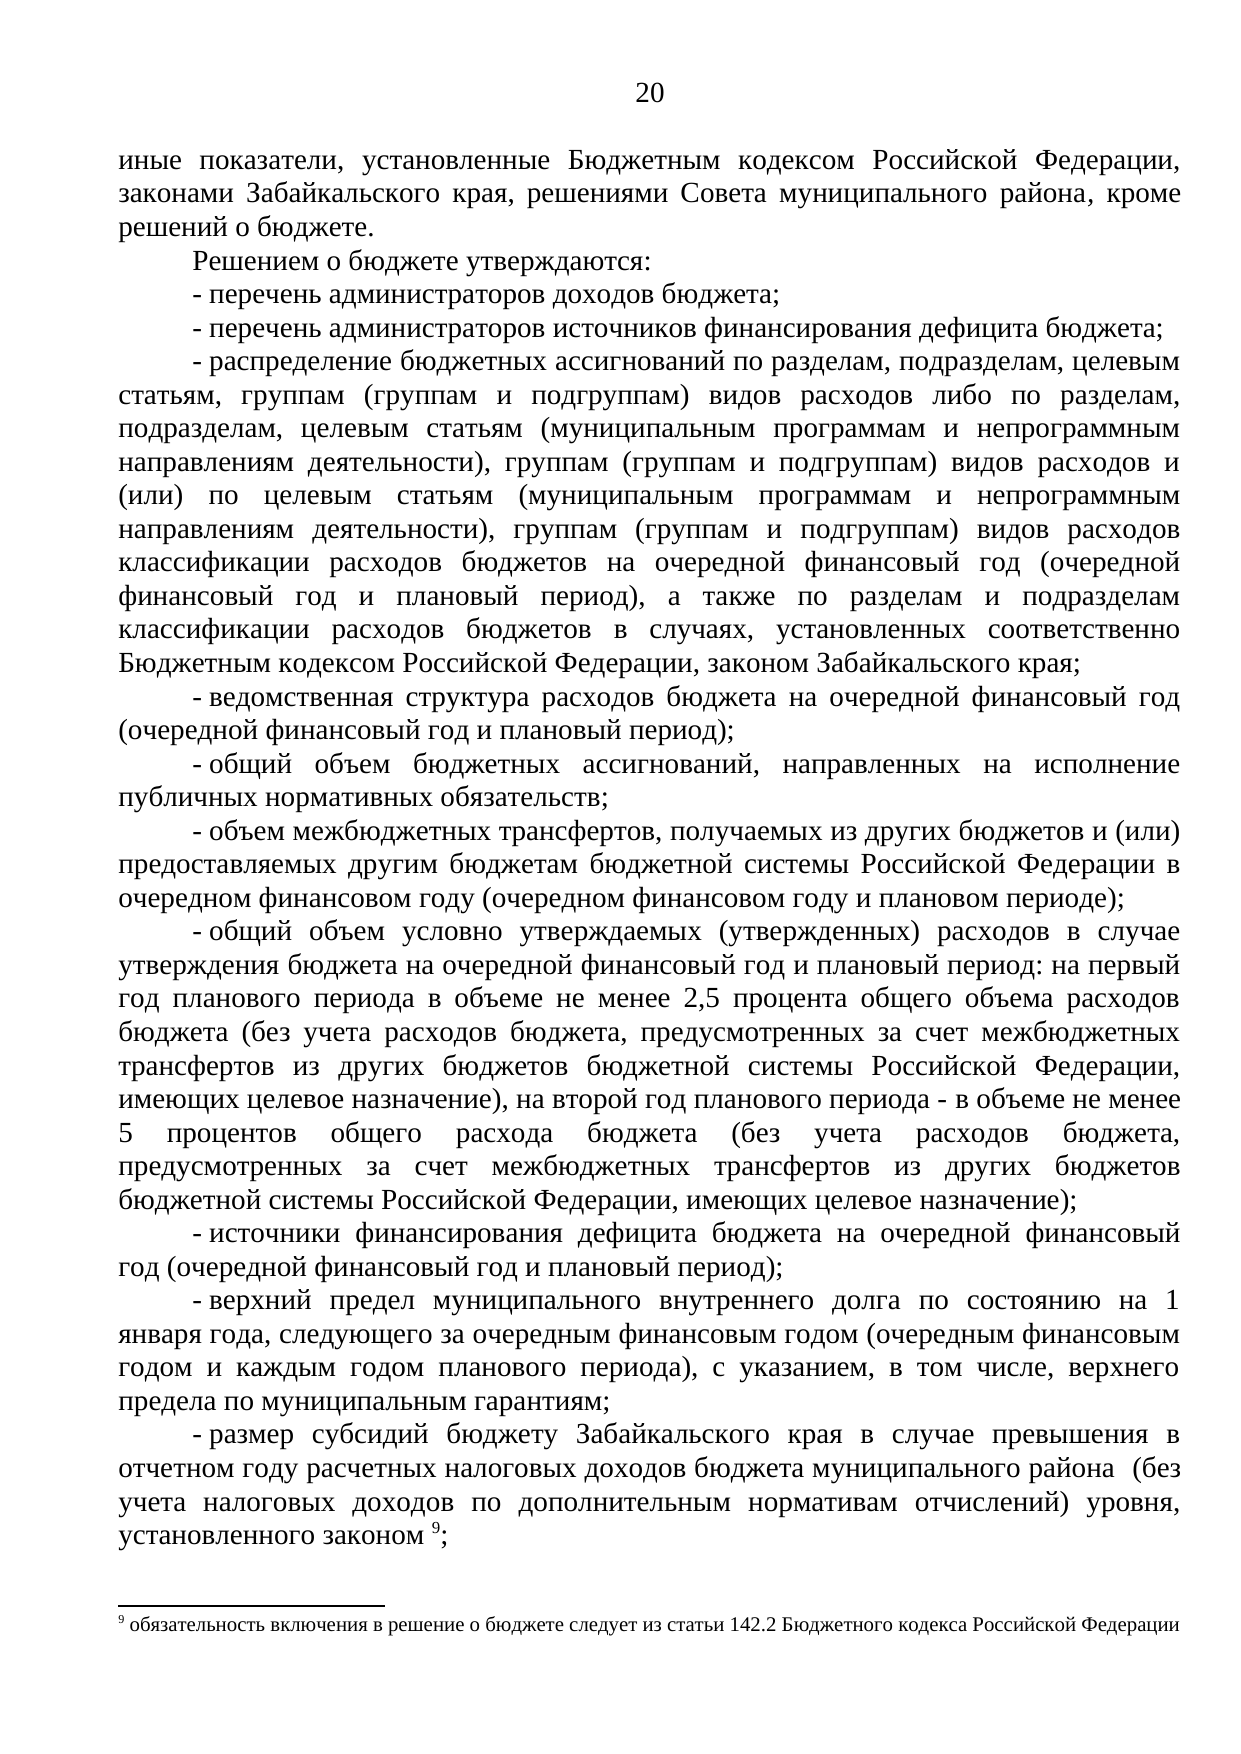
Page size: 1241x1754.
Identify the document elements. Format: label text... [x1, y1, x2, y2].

text - источники финансирования дефицита бюджета на очередной финансовый год (очередной финансовый год и плановый период); [118, 1215, 1181, 1282]
text - объем межбюджетных трансфертов, получаемых из других бюджетов и (или) предоставляемых другим бюджетам бюджетной системы Российской Федерации в очередном финансовом году (очередном финансовом году и плановом периоде); [118, 813, 1181, 913]
text Решением о бюджете утверждаются: [118, 243, 1181, 276]
text - распределение бюджетных ассигнований по разделам, подразделам, целевым статьям, группам (группам и подгруппам) видов расходов либо по разделам, подразделам, целевым статьям (муниципальным программам и непрограммным направлениям деятельности), группам (группам и подгруппам) видов расходов и (или) по целевым статьям (муниципальным программам и непрограммным направлениям деятельности), группам (группам и подгруппам) видов расходов классификации расходов бюджетов на очередной финансовый год (очередной финансовый год и плановый период), а также по разделам и подразделам классификации расходов бюджетов в случаях, установленных соответственно Бюджетным кодексом Российской Федерации, законом Забайкальского края; [118, 343, 1181, 679]
text - общий объем бюджетных ассигнований, направленных на исполнение публичных нормативных обязательств; [118, 746, 1181, 813]
text - общий объем условно утверждаемых (утвержденных) расходов в случае утверждения бюджета на очередной финансовый год и плановый период: на первый год планового периода в объеме не менее 2,5 процента общего объема расходов бюджета (без учета расходов бюджета, предусмотренных за счет межбюджетных трансфертов из других бюджетов бюджетной системы Российской Федерации, имеющих целевое назначение), на второй год планового периода - в объеме не менее 5 процентов общего расхода бюджета (без учета расходов бюджета, предусмотренных за счет межбюджетных трансфертов из других бюджетов бюджетной системы Российской Федерации, имеющих целевое назначение); [118, 913, 1181, 1215]
text - размер субсидий бюджету Забайкальского края в случае превышения в отчетном году расчетных налоговых доходов бюджета муниципального района (без учета налоговых доходов по дополнительным нормативам отчислений) уровня, установленного законом ; [118, 1417, 1181, 1551]
text - верхний предел муниципального внутреннего долга по состоянию на 1 января года, следующего за очередным финансовым годом (очередным финансовым годом и каждым годом планового периода), с указанием, в том числе, верхнего предела по муниципальным гарантиям; [118, 1282, 1181, 1417]
text - ведомственная структура расходов бюджета на очередной финансовый год (очередной финансовый год и плановый период); [118, 679, 1181, 746]
text - перечень администраторов доходов бюджета; [118, 276, 1181, 310]
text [118, 142, 1181, 243]
text - перечень администраторов источников финансирования дефицита бюджета; [118, 310, 1181, 343]
